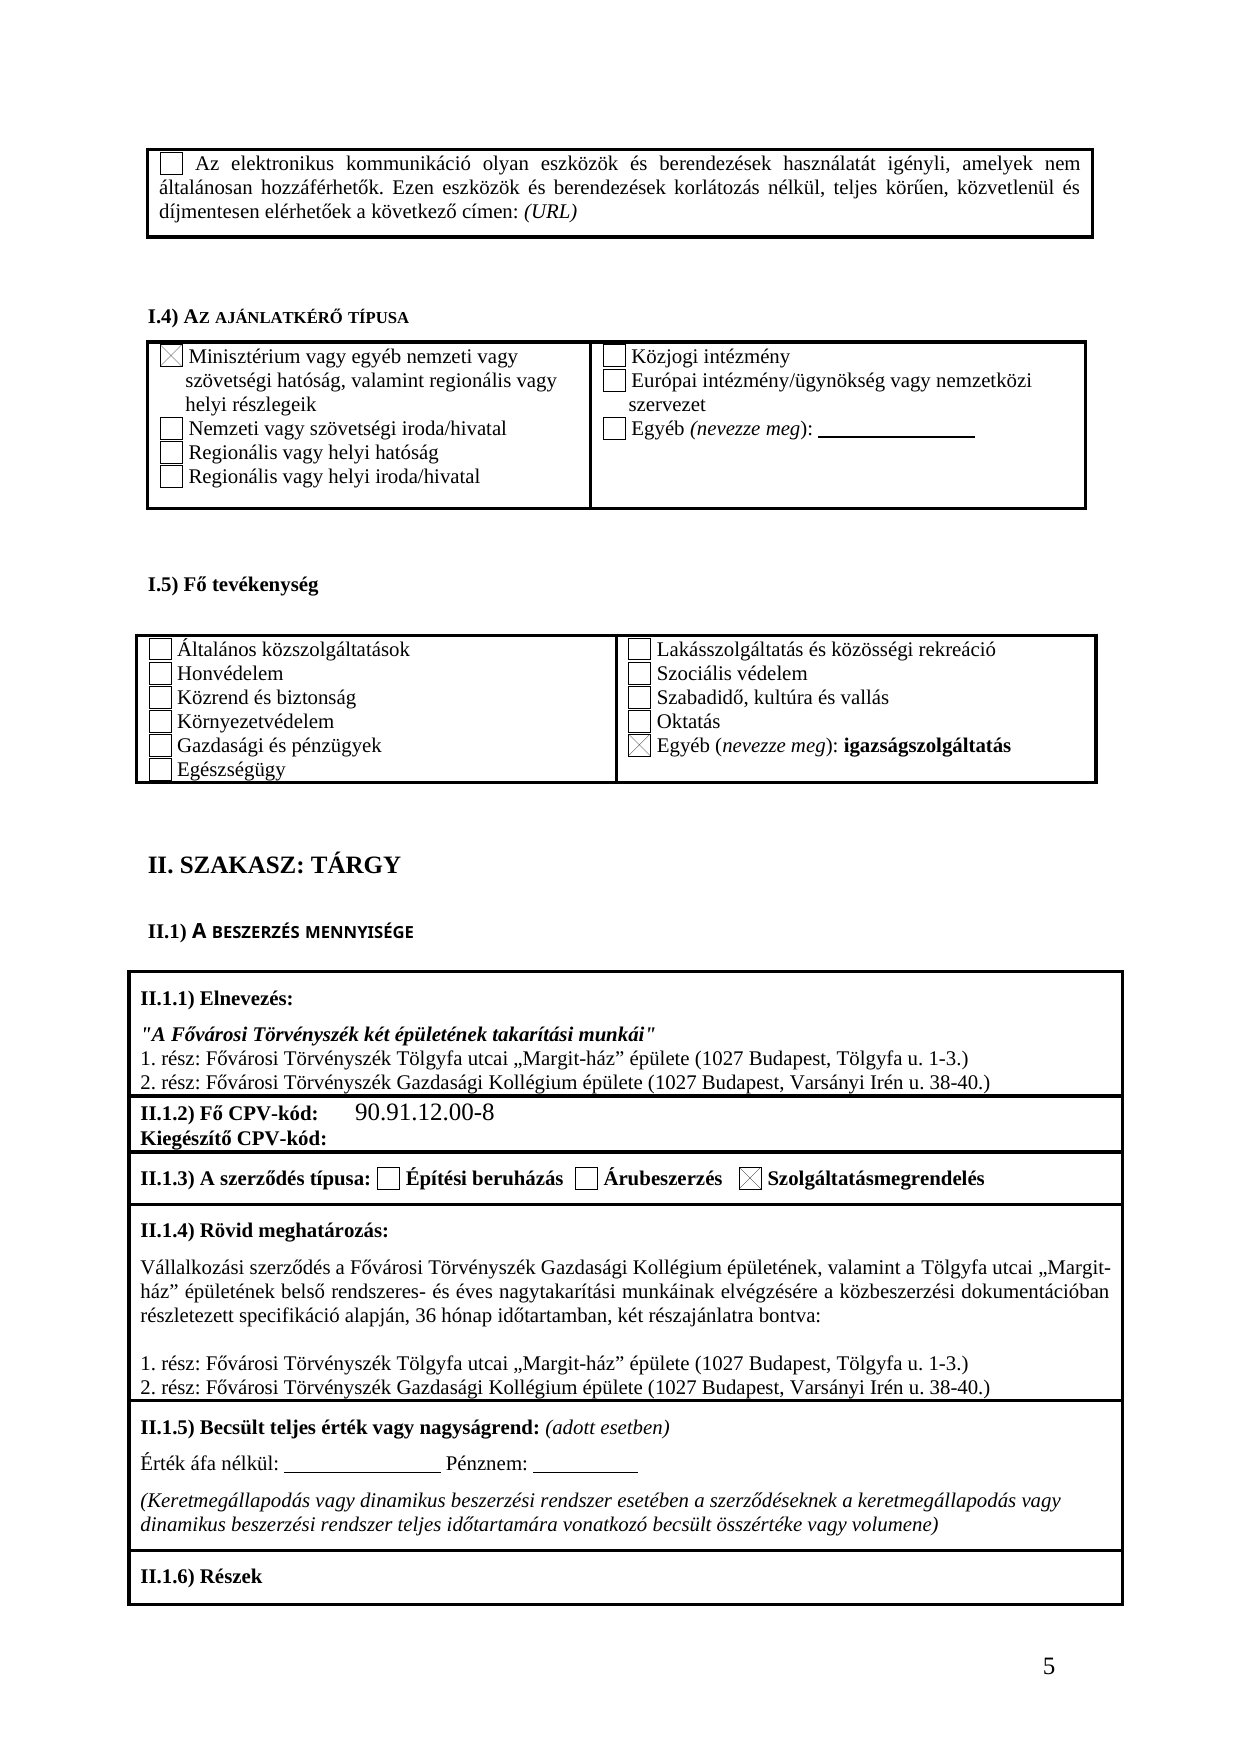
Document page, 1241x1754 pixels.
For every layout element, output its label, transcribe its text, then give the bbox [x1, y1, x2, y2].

table_cell II.1.4) Rövid meghatározás: Vállalkozási szerződés a Fővárosi Törvényszék Gazdasági Kollégium épületének, valamint a Tölgyfa utcai „Margit-ház” épületének belső rendszeres- és éves nagytakarítási munkáinak elvégzésére a közbeszerzési dokumentációban részletezett specifikáció alapján, 36 hónap időtartamban, két részajánlatra bontva: 1. rész: Fővárosi Törvényszék Tölgyfa utcai „Margit-ház” épülete (1027 Budapest, Tölgyfa u. 1-3.) 2. rész: Fővárosi Törvényszék Gazdasági Kollégium épülete (1027 Budapest, Varsányi Irén u. 38-40.) [131, 1206, 1121, 1399]
table_header Közjogi intézmény Európai intézmény/ügynökség vagy nemzetközi szervezet Egyéb (nevezze meg): [592, 344, 1084, 507]
text I.5) Fő tevékenység [148, 572, 1093, 596]
table_cell II.1.2) Fő CPV-kód: 90.91.12.00-8 Kiegészítő CPV-kód: [131, 1098, 1121, 1150]
text I.4) Az ajánlatkérő típusa [148, 304, 1154, 328]
table_header Általános közszolgáltatások Honvédelem Közrend és biztonság Környezetvédelem Gazdasági és pénzügyek Egészségügy [138, 637, 615, 781]
table_cell II.1.3) A szerződés típusa: Építési beruházás Árubeszerzés Szolgáltatásmegrendelés [131, 1154, 1121, 1202]
table_header Lakásszolgáltatás és közösségi rekreáció Szociális védelem Szabadidő, kultúra és vallás Oktatás Egyéb (nevezze meg): igazságszolgáltatás [618, 637, 1094, 781]
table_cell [131, 1552, 1121, 1603]
table_header Minisztérium vagy egyéb nemzeti vagy szövetségi hatóság, valamint regionális vagy helyi részlegeik Nemzeti vagy szövetségi iroda/hivatal Regionális vagy helyi hatóság Regionális vagy helyi iroda/hivatal [149, 344, 589, 507]
table_cell Az elektronikus kommunikáció olyan eszközök és berendezések használatát igényli, amelyek nem általánosan hozzáférhetők. Ezen eszközök és berendezések korlátozás nélkül, teljes körűen, közvetlenül és díjmentesen elérhetőek a következő címen: (URL) [149, 151, 1091, 235]
text II.1) A beszerzés mennyisége [148, 917, 1093, 945]
table_cell II.1.5) Becsült teljes érték vagy nagyságrend: (adott esetben) Érték áfa nélkül: Pénznem: (Keretmegállapodás vagy dinamikus beszerzési rendszer esetében a szerződéseknek a keretmegállapodás vagy dinamikus beszerzési rendszer teljes időtartamára vonatkozó becsült összértéke vagy volumene) [131, 1402, 1121, 1548]
text II. SZAKASZ: TÁRGY [148, 850, 1093, 879]
table_header II.1.1) Elnevezés: "A Fővárosi Törvényszék két épületének takarítási munkái" 1. rész: Fővárosi Törvényszék Tölgyfa utcai „Margit-ház” épülete (1027 Budapest, Tölgyfa u. 1-3.) 2. rész: Fővárosi Törvényszék Gazdasági Kollégium épülete (1027 Budapest, Varsányi Irén u. 38-40.) [131, 973, 1121, 1094]
